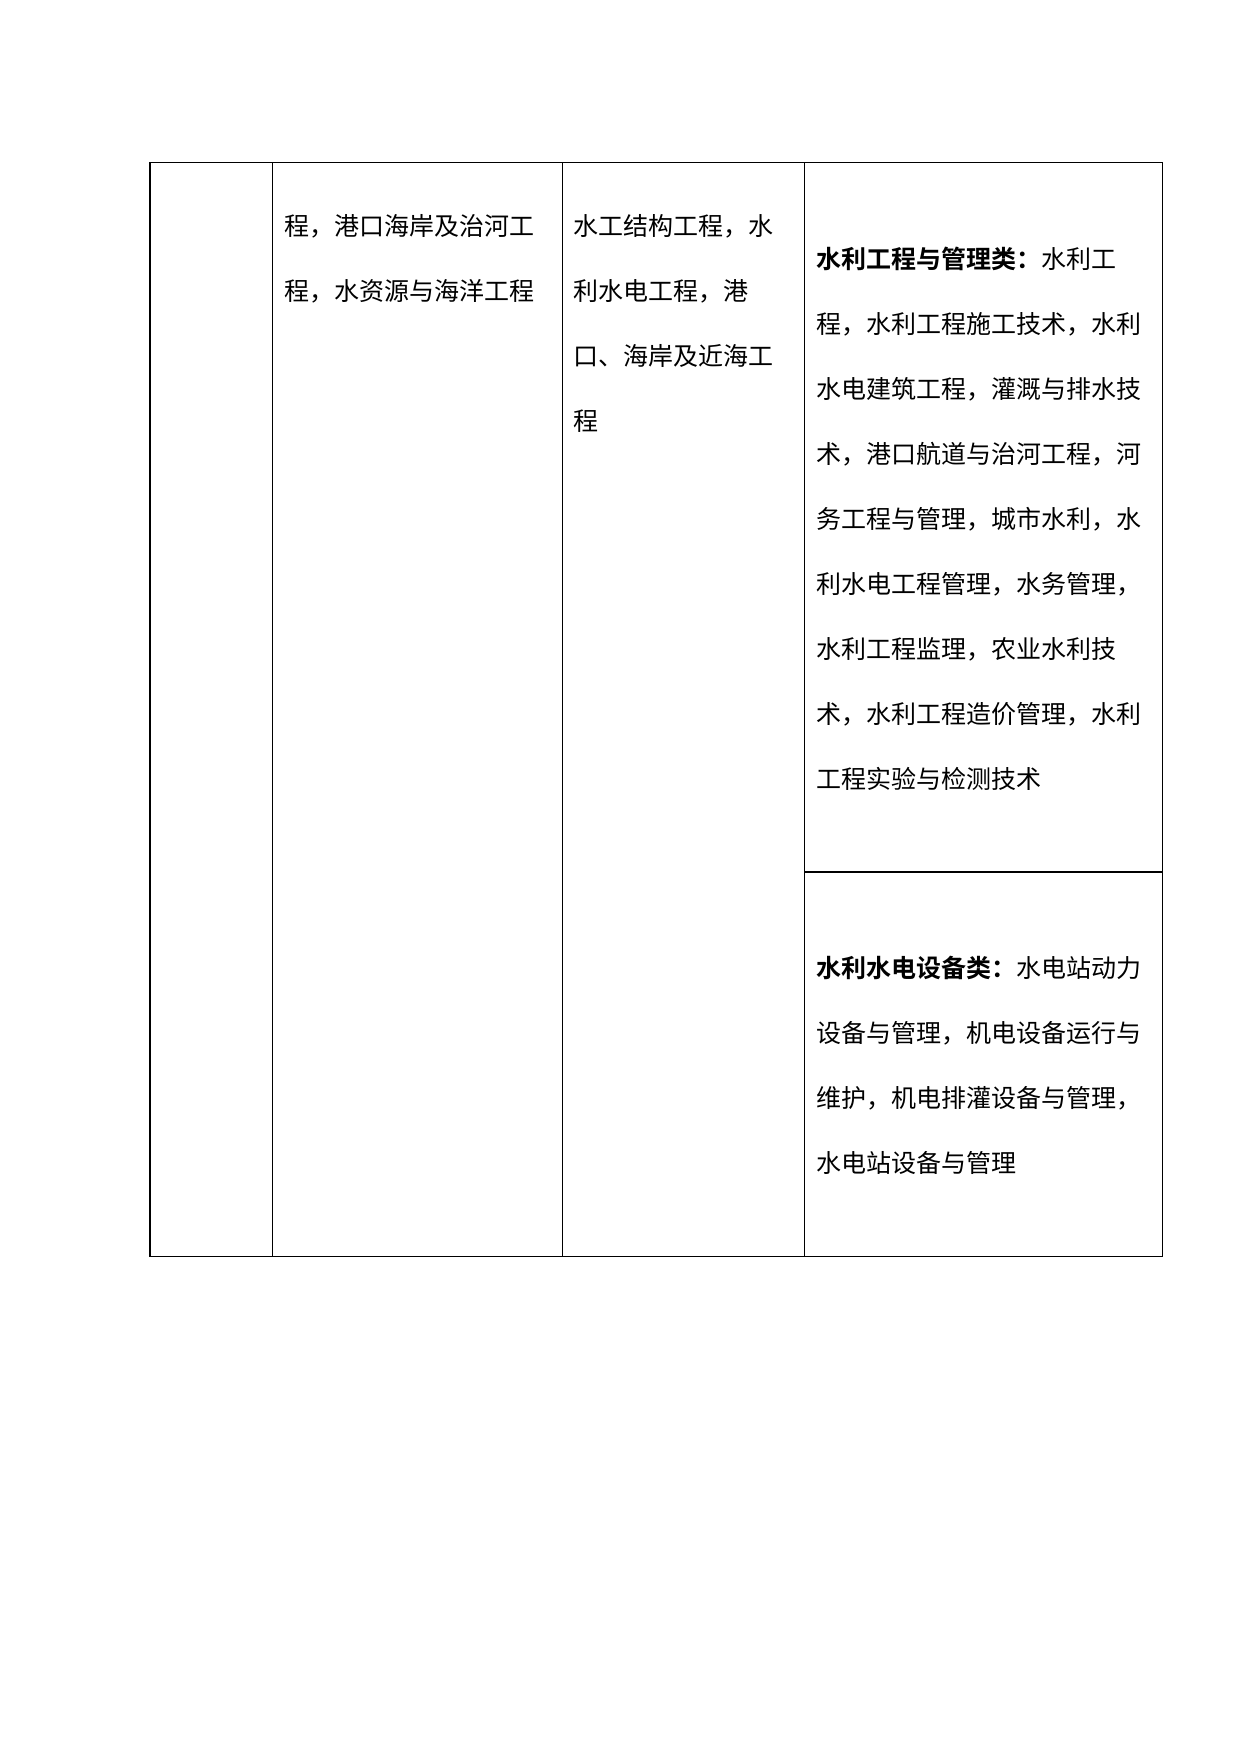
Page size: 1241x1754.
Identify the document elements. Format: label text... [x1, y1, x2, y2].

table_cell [563, 163, 804, 1256]
table_cell 水利工程与管理类：水利工程，水利工程施工技术，水利水电建筑工程，灌溉与排水技术，港口航道与治河工程，河务工程与管理，城市水利，水利水电工程管理，水务管理，水利工程监理，农业水利技术，水利工程造价管理，水利工程实验与检测技术 [805, 163, 1162, 871]
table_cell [273, 163, 562, 1256]
table_cell 水利水电设备类：水电站动力设备与管理，机电设备运行与维护，机电排灌设备与管理，水电站设备与管理 [805, 873, 1162, 1256]
